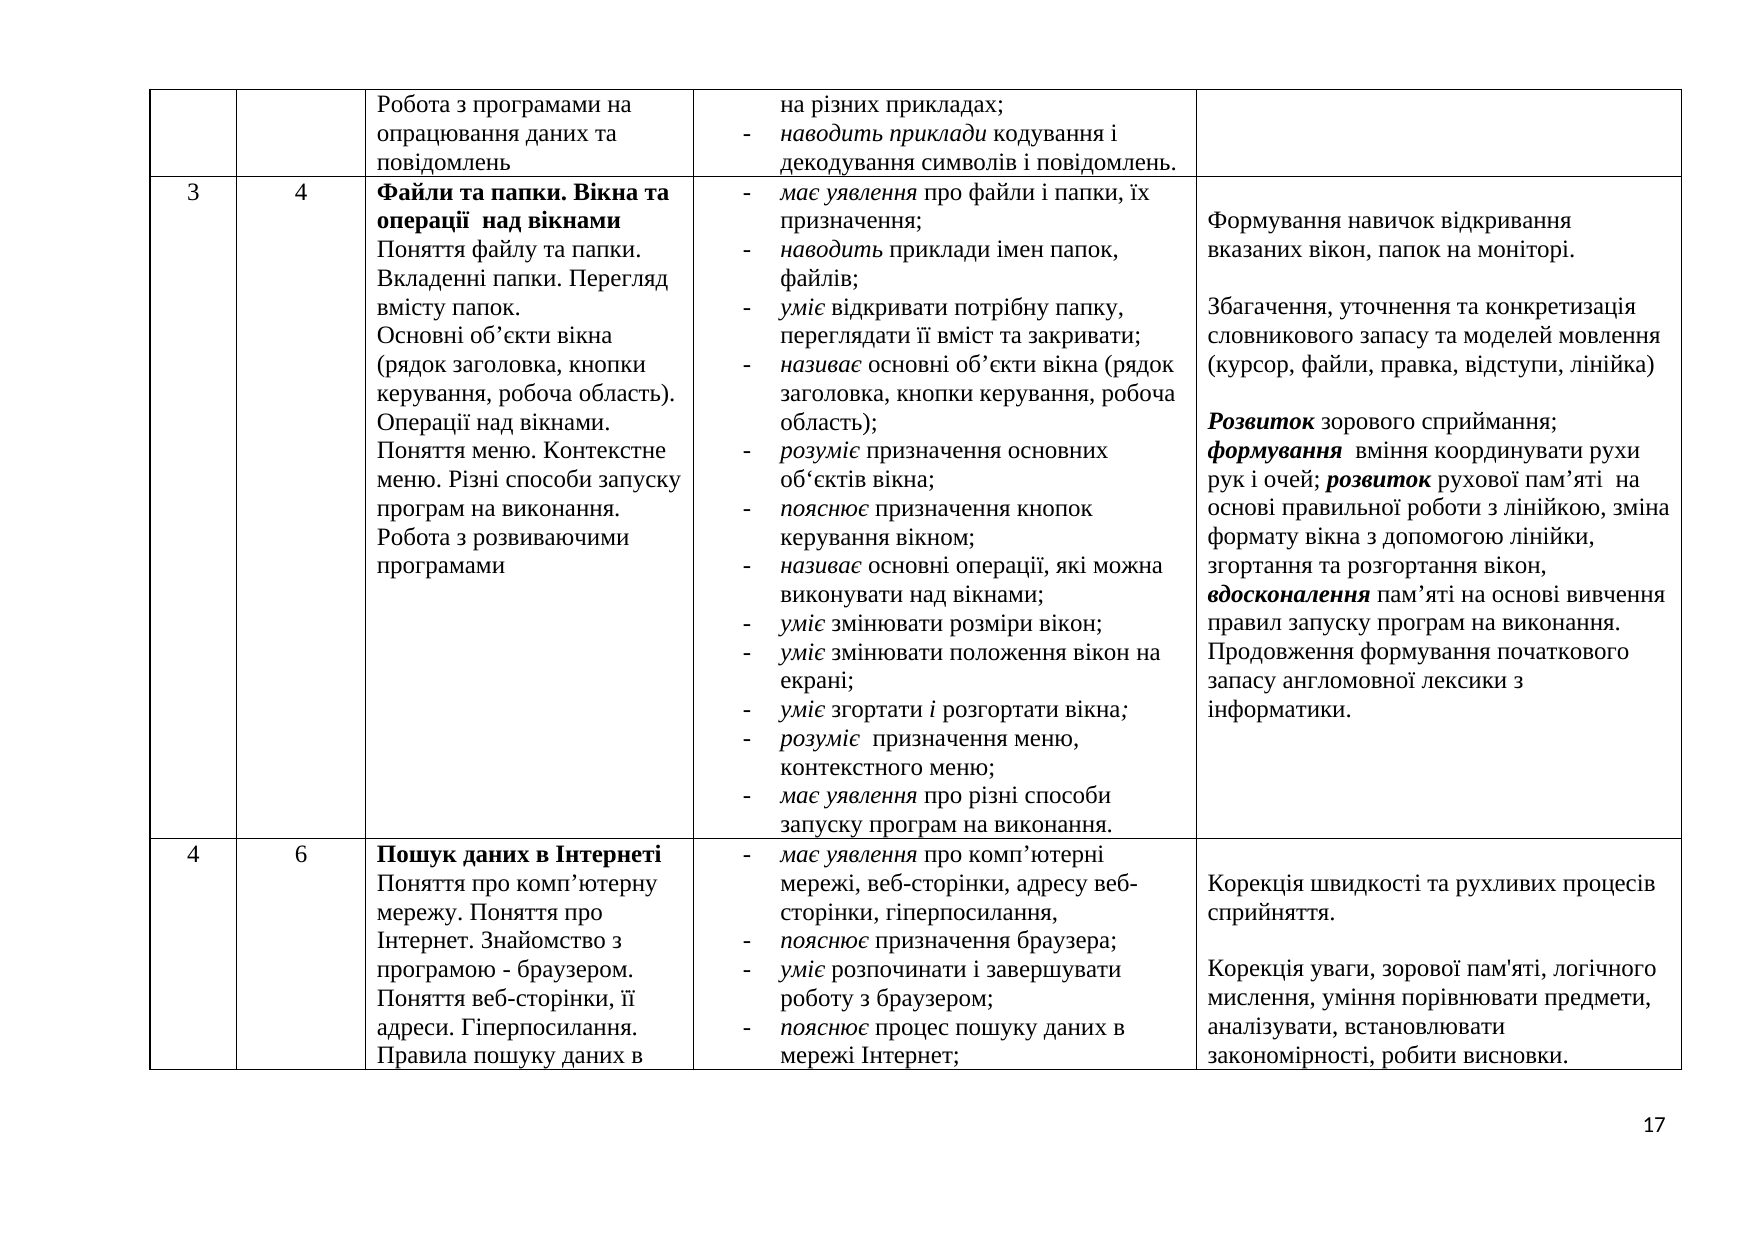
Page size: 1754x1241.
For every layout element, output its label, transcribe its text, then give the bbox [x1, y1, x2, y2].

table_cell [366, 839, 693, 1069]
table_cell 6 [237, 839, 365, 1069]
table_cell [366, 90, 693, 176]
table_cell 2 [151, 90, 236, 176]
table_cell 4 [237, 90, 365, 176]
table_cell Файли та папки. Вікна та операції над вікнами Поняття файлу та папки. Вкладенні папки. Перегляд вмісту папок. Основні об’єкти вікна (рядок заголовка, кнопки керування, робоча область). Операції над вікнами. Поняття меню. Контекстне меню. Різні способи запуску програм на виконання. Робота з розвиваючими програмами [366, 177, 693, 838]
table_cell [694, 839, 1196, 1069]
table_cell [1197, 839, 1681, 1069]
table_cell 3 [151, 177, 236, 838]
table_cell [694, 90, 1196, 176]
table_cell Формування навичок відкривання вказаних вікон, папок на моніторі. Збагачення, уточнення та конкретизація словникового запасу та моделей мовлення (курсор, файли, правка, відступи, лінійка) Розвиток зорового сприймання; формування вміння координувати рухи рук і очей; розвиток рухової пам’яті на основі правильної роботи з лінійкою, зміна формату вікна з допомогою лінійки, згортання та розгортання вікон, вдосконалення пам’яті на основі вивчення правил запуску програм на виконання. Продовження формування початкового запасу англомовної лексики з інформатики. [1197, 177, 1681, 838]
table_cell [1197, 90, 1681, 176]
table_cell має уявлення про файли і папки, їх призначення; наводить приклади імен папок, файлів; уміє відкривати потрібну папку, переглядати її вміст та закривати; називає основні об’єкти вікна (рядок заголовка, кнопки керування, робоча область); розуміє призначення основних об‘єктів вікна; пояснює призначення кнопок керування вікном; називає основні операції, які можна виконувати над вікнами; уміє змінювати розміри вікон; уміє змінювати положення вікон на екрані; уміє згортати і розгортати вікна; розуміє призначення меню, контекстного меню; має уявлення про різні способи запуску програм на виконання. [694, 177, 1196, 838]
table_cell 4 [237, 177, 365, 838]
table_cell 4 [151, 839, 236, 1069]
